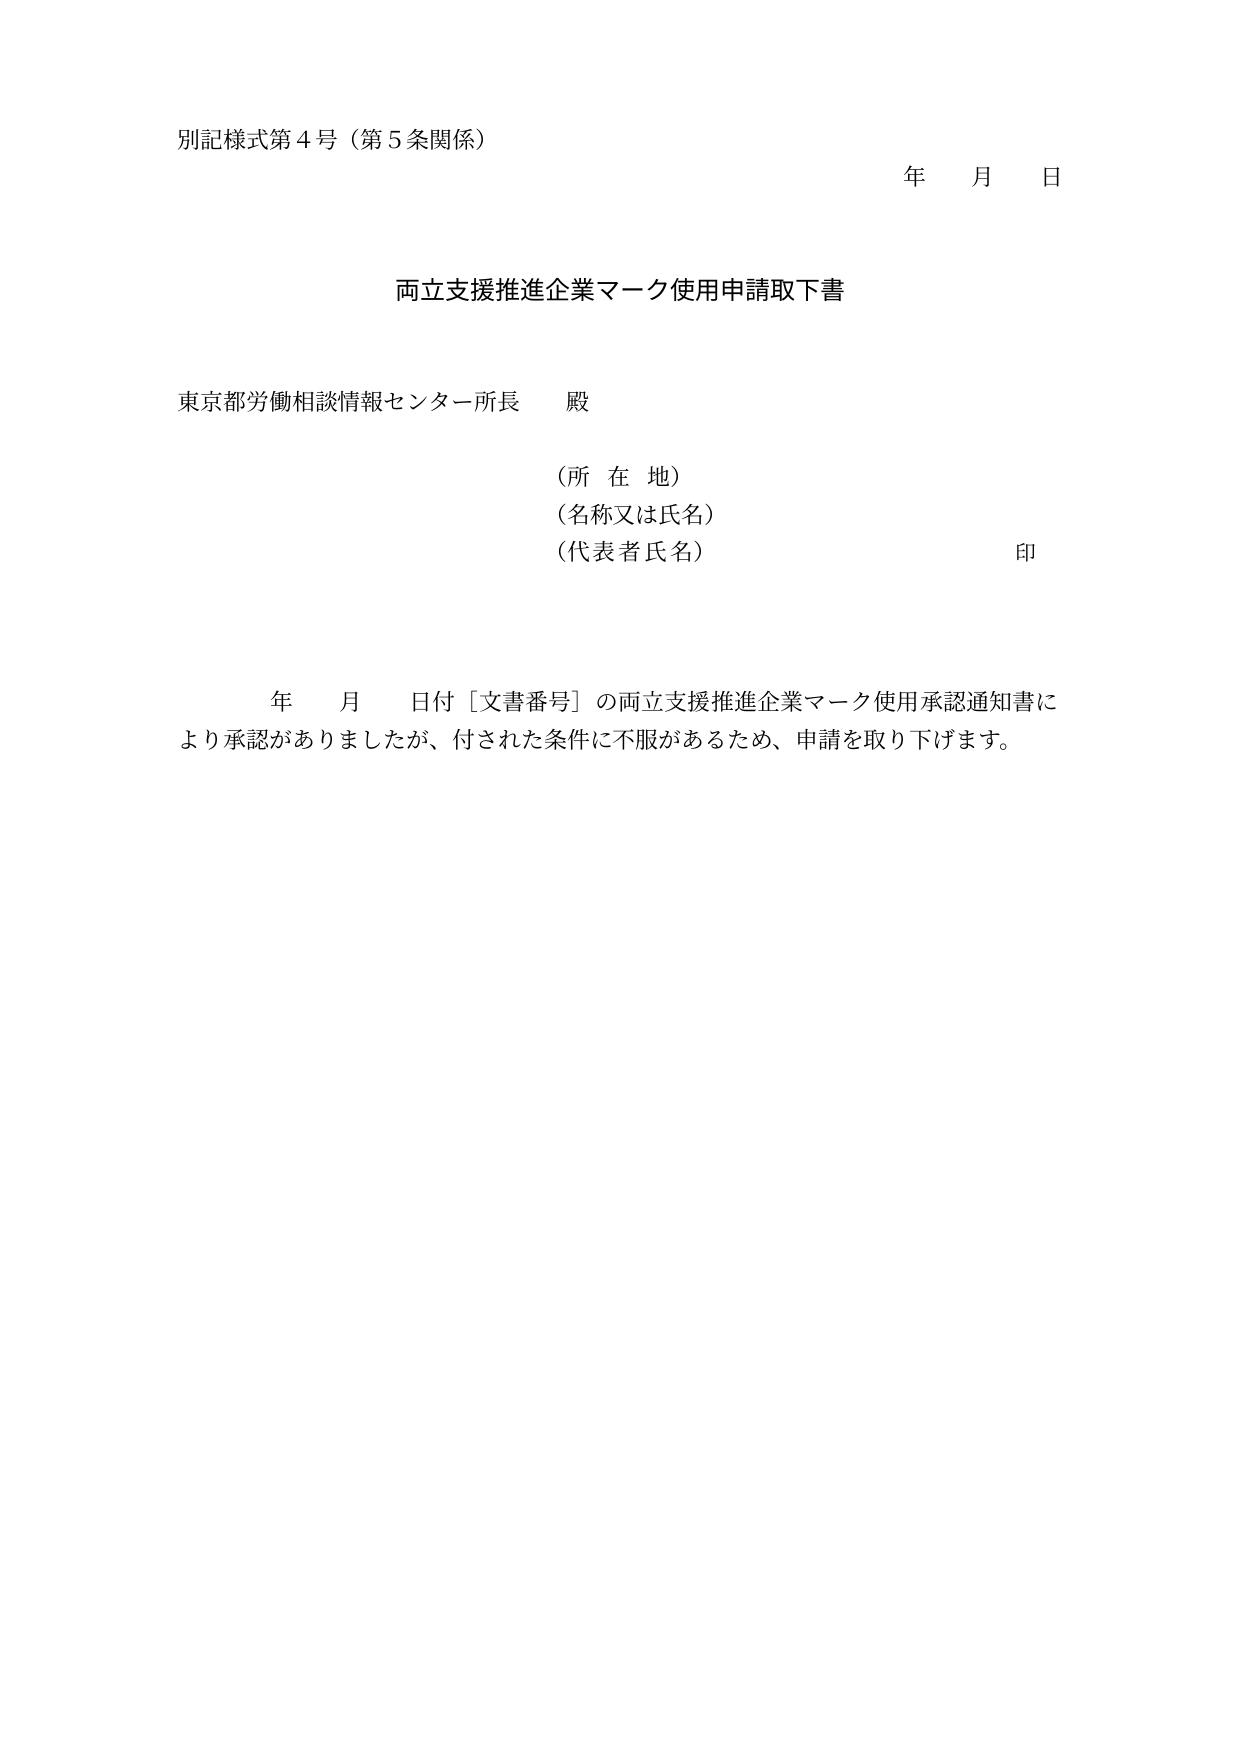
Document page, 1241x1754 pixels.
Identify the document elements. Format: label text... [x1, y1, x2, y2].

text （名称又は氏名） [177, 495, 1063, 532]
text （代表者氏名） 印 [177, 532, 1063, 570]
text （所在地） [177, 457, 1063, 495]
text 年 月 日付［文書番号］の両立支援推進企業マーク使用承認通知書により承認がありましたが、付された条件に不服があるため、申請を取り下げます。 [177, 682, 1063, 757]
text 両立支援推進企業マーク使用申請取下書 [177, 270, 1063, 307]
text 別記様式第４号（第５条関係） [177, 120, 1063, 157]
text 東京都労働相談情報センター所長 殿 [177, 382, 1063, 420]
text 年 月 日 [177, 157, 1063, 195]
